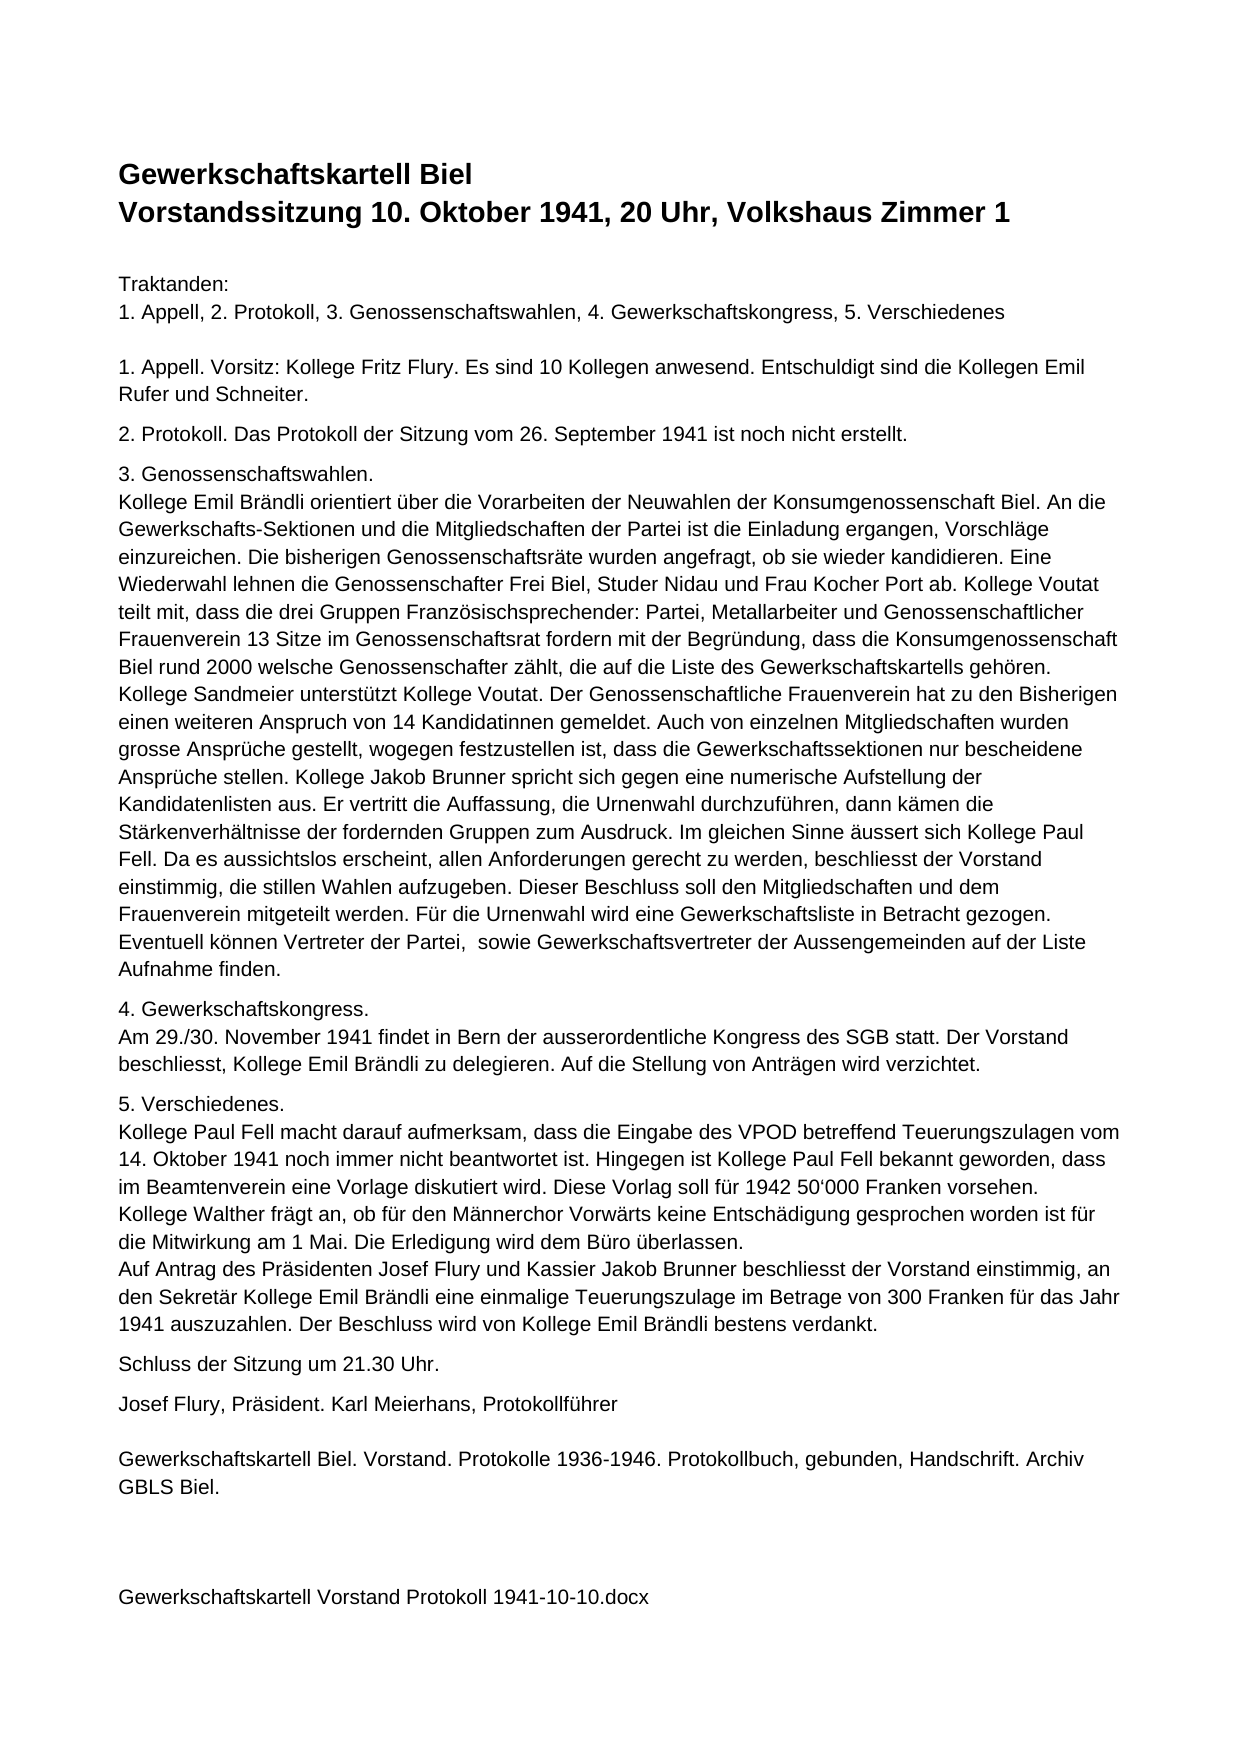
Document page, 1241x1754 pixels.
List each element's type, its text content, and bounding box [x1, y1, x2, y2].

text 1. Appell. Vorsitz: Kollege Fritz Flury. Es sind 10 Kollegen anwesend. Entschuldigt sind die Kollegen Emil Rufer und Schneiter. [118, 355, 1122, 406]
text Gewerkschaftskartell Vorstand Protokoll 1941-10-10.docx [118, 1585, 1122, 1609]
text Kollege Emil Brändli orientiert über die Vorarbeiten der Neuwahlen der Konsumgenossenschaft Biel. An die Gewerkschafts-Sektionen und die Mitgliedschaften der Partei ist die Einladung ergangen, Vorschläge einzureichen. Die bisherigen Genossenschaftsräte wurden angefragt, ob sie wieder kandidieren. Eine Wiederwahl lehnen die Genossenschafter Frei Biel, Studer Nidau und Frau Kocher Port ab. Kollege Voutat teilt mit, dass die drei Gruppen Französischsprechender: Partei, Metallarbeiter und Genossenschaftlicher Frauenverein 13 Sitze im Genossenschaftsrat fordern mit der Begründung, dass die Konsumgenossenschaft Biel rund 2000 welsche Genossenschafter zählt, die auf die Liste des Gewerkschaftskartells gehören. Kollege Sandmeier unterstützt Kollege Voutat. Der Genossenschaftliche Frauenverein hat zu den Bisherigen einen weiteren Anspruch von 14 Kandidatinnen gemeldet. Auch von einzelnen Mitgliedschaften wurden grosse Ansprüche gestellt, wogegen festzustellen ist, dass die Gewerkschaftssektionen nur bescheidene Ansprüche stellen. Kollege Jakob Brunner spricht sich gegen eine numerische Aufstellung der Kandidatenlisten aus. Er vertritt die Auffassung, die Urnenwahl durchzuführen, dann kämen die Stärkenverhältnisse der fordernden Gruppen zum Ausdruck. Im gleichen Sinne äussert sich Kollege Paul Fell. Da es aussichtslos erscheint, allen Anforderungen gerecht zu werden, beschliesst der Vorstand einstimmig, die stillen Wahlen aufzugeben. Dieser Beschluss soll den Mitgliedschaften und dem Frauenverein mitgeteilt werden. Für die Urnenwahl wird eine Gewerkschaftsliste in Betracht gezogen. Eventuell können Vertreter der Partei, sowie Gewerkschaftsvertreter der Aussengemeinden auf der Liste Aufnahme finden. [118, 490, 1122, 981]
text 2. Protokoll. Das Protokoll der Sitzung vom 26. September 1941 ist noch nicht erstellt. [118, 422, 1122, 446]
text Vorstandssitzung 10. Oktober 1941, 20 Uhr, Volkshaus Zimmer 1 [118, 195, 1122, 229]
text 4. Gewerkschaftskongress. [118, 997, 1122, 1021]
text Gewerkschaftskartell Biel [118, 157, 1122, 190]
text Kollege Paul Fell macht darauf aufmerksam, dass die Eingabe des VPOD betreffend Teuerungszulagen vom 14. Oktober 1941 noch immer nicht beantwortet ist. Hingegen ist Kollege Paul Fell bekannt geworden, dass im Beamtenverein eine Vorlage diskutiert wird. Diese Vorlag soll für 1942 50‘000 Franken vorsehen. [118, 1120, 1122, 1199]
text 1. Appell, 2. Protokoll, 3. Genossenschaftswahlen, 4. Gewerkschaftskongress, 5. Verschiedenes [118, 300, 1122, 324]
text 5. Verschiedenes. [118, 1092, 1122, 1116]
text Auf Antrag des Präsidenten Josef Flury und Kassier Jakob Brunner beschliesst der Vorstand einstimmig, an den Sekretär Kollege Emil Brändli eine einmalige Teuerungszulage im Betrage von 300 Franken für das Jahr 1941 auszuzahlen. Der Beschluss wird von Kollege Emil Brändli bestens verdankt. [118, 1257, 1122, 1336]
text 3. Genossenschaftswahlen. [118, 462, 1122, 486]
text Josef Flury, Präsident. Karl Meierhans, Protokollführer [118, 1392, 1122, 1416]
text Kollege Walther frägt an, ob für den Männerchor Vorwärts keine Entschädigung gesprochen worden ist für die Mitwirkung am 1 Mai. Die Erledigung wird dem Büro überlassen. [118, 1202, 1122, 1254]
text Am 29./30. November 1941 findet in Bern der ausserordentliche Kongress des SGB statt. Der Vorstand beschliesst, Kollege Emil Brändli zu delegieren. Auf die Stellung von Anträgen wird verzichtet. [118, 1025, 1122, 1076]
text Schluss der Sitzung um 21.30 Uhr. [118, 1352, 1122, 1376]
text Traktanden: [118, 272, 1122, 296]
text Gewerkschaftskartell Biel. Vorstand. Protokolle 1936-1946. Protokollbuch, gebunden, Handschrift. Archiv GBLS Biel. [118, 1447, 1122, 1499]
